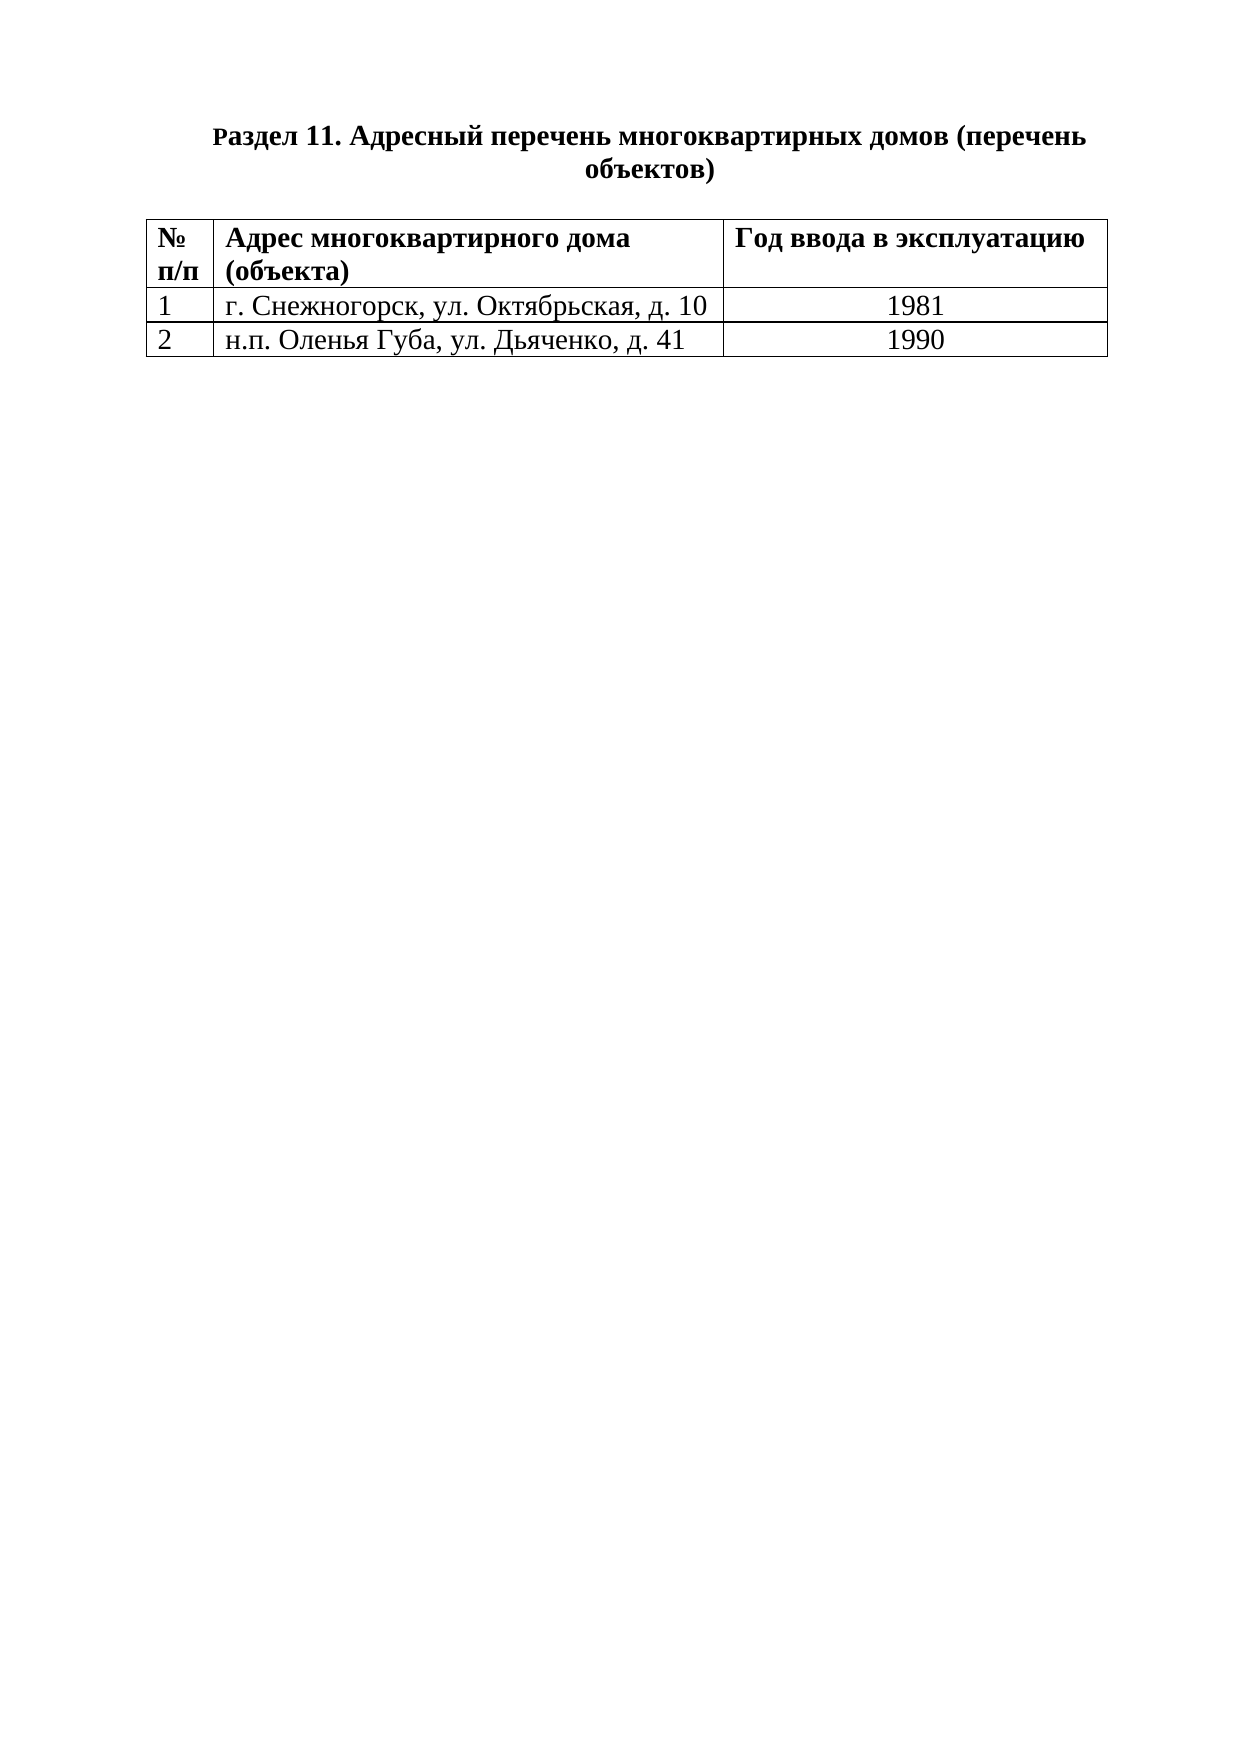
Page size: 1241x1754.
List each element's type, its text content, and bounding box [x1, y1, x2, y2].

table_cell н.п. Оленья Губа, ул. Дьяченко, д. 41 [214, 323, 723, 356]
table_header Адрес многоквартирного дома (объекта) [214, 220, 723, 287]
table_cell 1990 [724, 323, 1107, 356]
table_cell 1981 [724, 288, 1107, 321]
table_header Год ввода в эксплуатацию [724, 220, 1107, 287]
table_cell 1 [147, 288, 213, 321]
table_cell г. Снежногорск, ул. Октябрьская, д. 10 [214, 288, 723, 321]
list Раздел 11. Адресный перечень многоквартирных домов (перечень объектов) [148, 118, 1152, 185]
table_header № п/п [147, 220, 213, 287]
table_cell 2 [147, 323, 213, 356]
